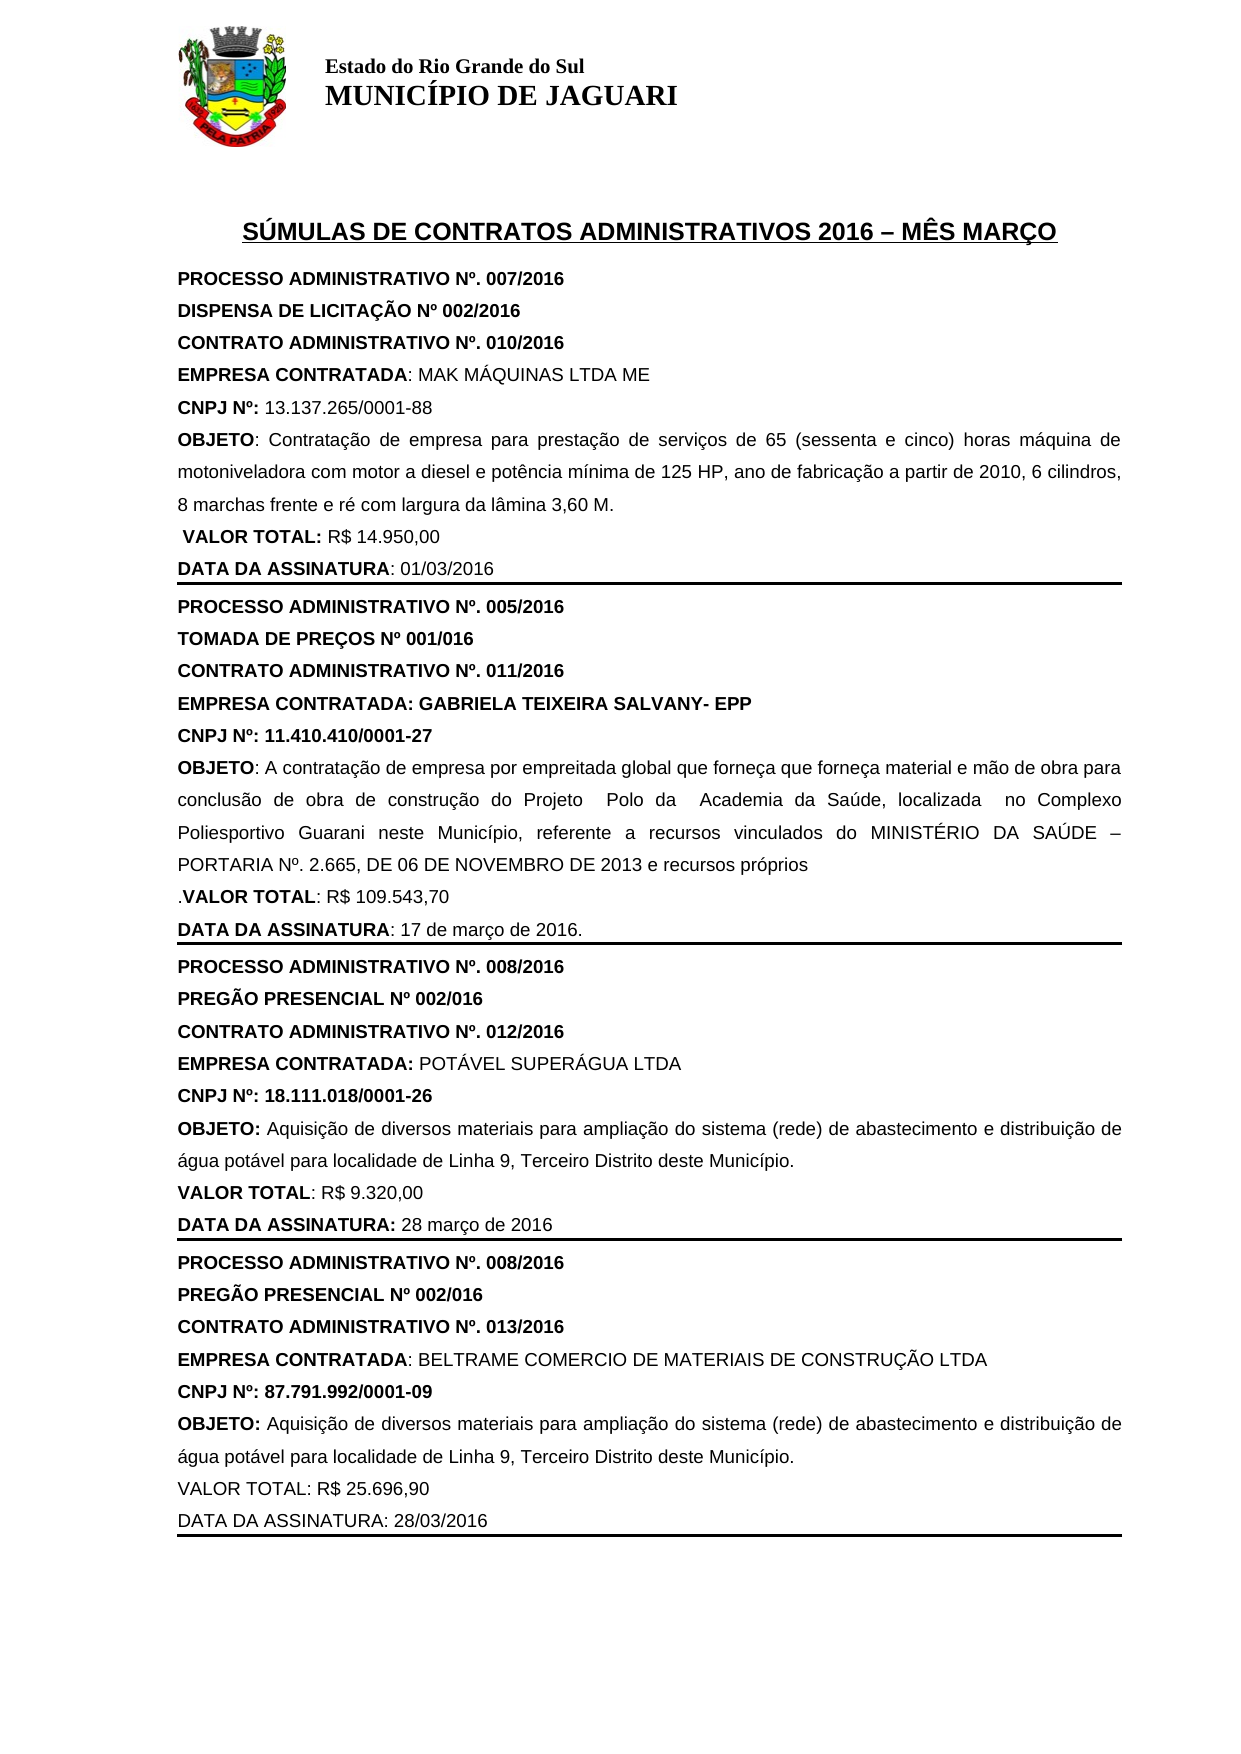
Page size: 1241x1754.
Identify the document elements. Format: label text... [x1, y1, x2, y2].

text PREGÃO PRESENCIAL Nº 002/016 [177, 988, 1122, 1010]
text CNPJ Nº: 11.410.410/0001-27 [177, 724, 1122, 746]
text CONTRATO ADMINISTRATIVO Nº. 012/2016 [177, 1020, 1122, 1042]
text CNPJ Nº: 13.137.265/0001-88 [177, 396, 1122, 418]
text CONTRATO ADMINISTRATIVO Nº. 011/2016 [177, 660, 1122, 682]
text DATA DA ASSINATURA: 17 de março de 2016. [177, 918, 1122, 942]
text OBJETO: A contratação de empresa por empreitada global que forneça que forneça material e mão de obra para conclusão de obra de construção do Projeto Polo da Academia da Saúde, localizada no Complexo Poliesportivo Guarani neste Município, referente a recursos vinculados do MINISTÉRIO DA SAÚDE – PORTARIA Nº. 2.665, DE 06 DE NOVEMBRO DE 2013 e recursos próprios [177, 757, 1122, 875]
text OBJETO: Contratação de empresa para prestação de serviços de 65 (sessenta e cinco) horas máquina de motoniveladora com motor a diesel e potência mínima de 125 HP, ano de fabricação a partir de 2010, 6 cilindros, 8 marchas frente e ré com largura da lâmina 3,60 M. [177, 429, 1122, 515]
text TOMADA DE PREÇOS Nº 001/016 [177, 628, 1122, 649]
text EMPRESA CONTRATADA: BELTRAME COMERCIO DE MATERIAIS DE CONSTRUÇÃO LTDA [177, 1348, 1122, 1370]
text EMPRESA CONTRATADA: MAK MÁQUINAS LTDA ME [177, 364, 1122, 386]
text PROCESSO ADMINISTRATIVO Nº. 007/2016 [177, 267, 1122, 289]
text .VALOR TOTAL: R$ 109.543,70 [177, 886, 1122, 908]
text DATA DA ASSINATURA: 01/03/2016 [177, 558, 1122, 582]
text PROCESSO ADMINISTRATIVO Nº. 008/2016 [177, 1252, 1122, 1273]
text Estado do Rio Grande do Sul [286, 54, 1122, 78]
text CNPJ Nº: 18.111.018/0001-26 [177, 1085, 1122, 1107]
text CONTRATO ADMINISTRATIVO Nº. 013/2016 [177, 1316, 1122, 1338]
text SÚMULAS DE CONTRATOS ADMINISTRATIVOS 2016 – MÊS MARÇO [177, 217, 1122, 246]
text PROCESSO ADMINISTRATIVO Nº. 008/2016 [177, 956, 1122, 977]
text OBJETO: Aquisição de diversos materiais para ampliação do sistema (rede) de abastecimento e distribuição de água potável para localidade de Linha 9, Terceiro Distrito deste Município. [177, 1413, 1122, 1467]
text CONTRATO ADMINISTRATIVO Nº. 010/2016 [177, 332, 1122, 353]
text OBJETO: Aquisição de diversos materiais para ampliação do sistema (rede) de abastecimento e distribuição de água potável para localidade de Linha 9, Terceiro Distrito deste Município. [177, 1117, 1122, 1171]
text DATA DA ASSINATURA: 28/03/2016 [177, 1510, 1122, 1534]
text PROCESSO ADMINISTRATIVO Nº. 005/2016 [177, 595, 1122, 617]
text DATA DA ASSINATURA: 28 março de 2016 [177, 1214, 1122, 1238]
text VALOR TOTAL: R$ 14.950,00 [177, 526, 1122, 547]
picture [178, 26, 286, 147]
text MUNICÍPIO DE JAGUARI [286, 78, 1122, 111]
text EMPRESA CONTRATADA: POTÁVEL SUPERÁGUA LTDA [177, 1053, 1122, 1074]
text CNPJ Nº: 87.791.992/0001-09 [177, 1381, 1122, 1402]
text VALOR TOTAL: R$ 9.320,00 [177, 1182, 1122, 1203]
text DISPENSA DE LICITAÇÃO Nº 002/2016 [177, 299, 1122, 321]
text VALOR TOTAL: R$ 25.696,90 [177, 1478, 1122, 1499]
text PREGÃO PRESENCIAL Nº 002/016 [177, 1284, 1122, 1306]
text EMPRESA CONTRATADA: GABRIELA TEIXEIRA SALVANY- EPP [177, 692, 1122, 714]
